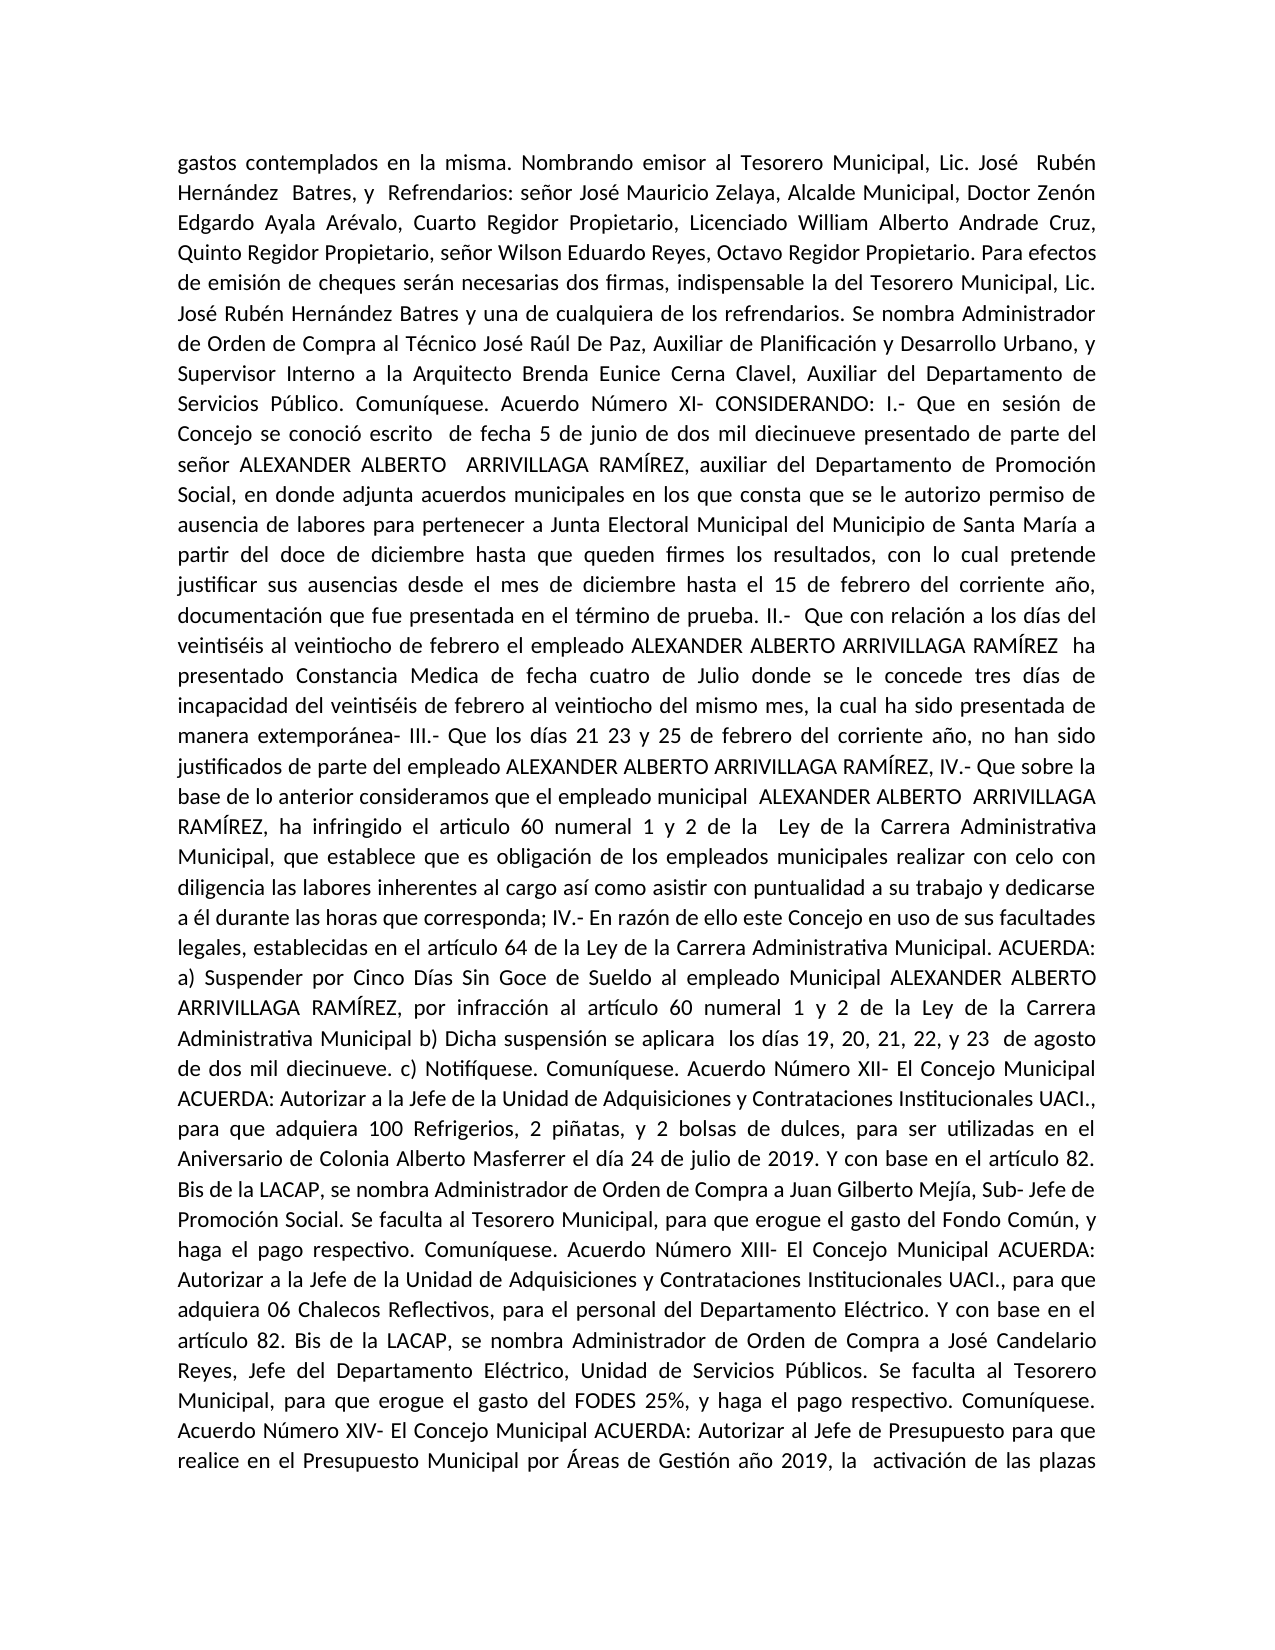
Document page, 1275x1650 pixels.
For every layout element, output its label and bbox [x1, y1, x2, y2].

text [177, 148, 1098, 1474]
